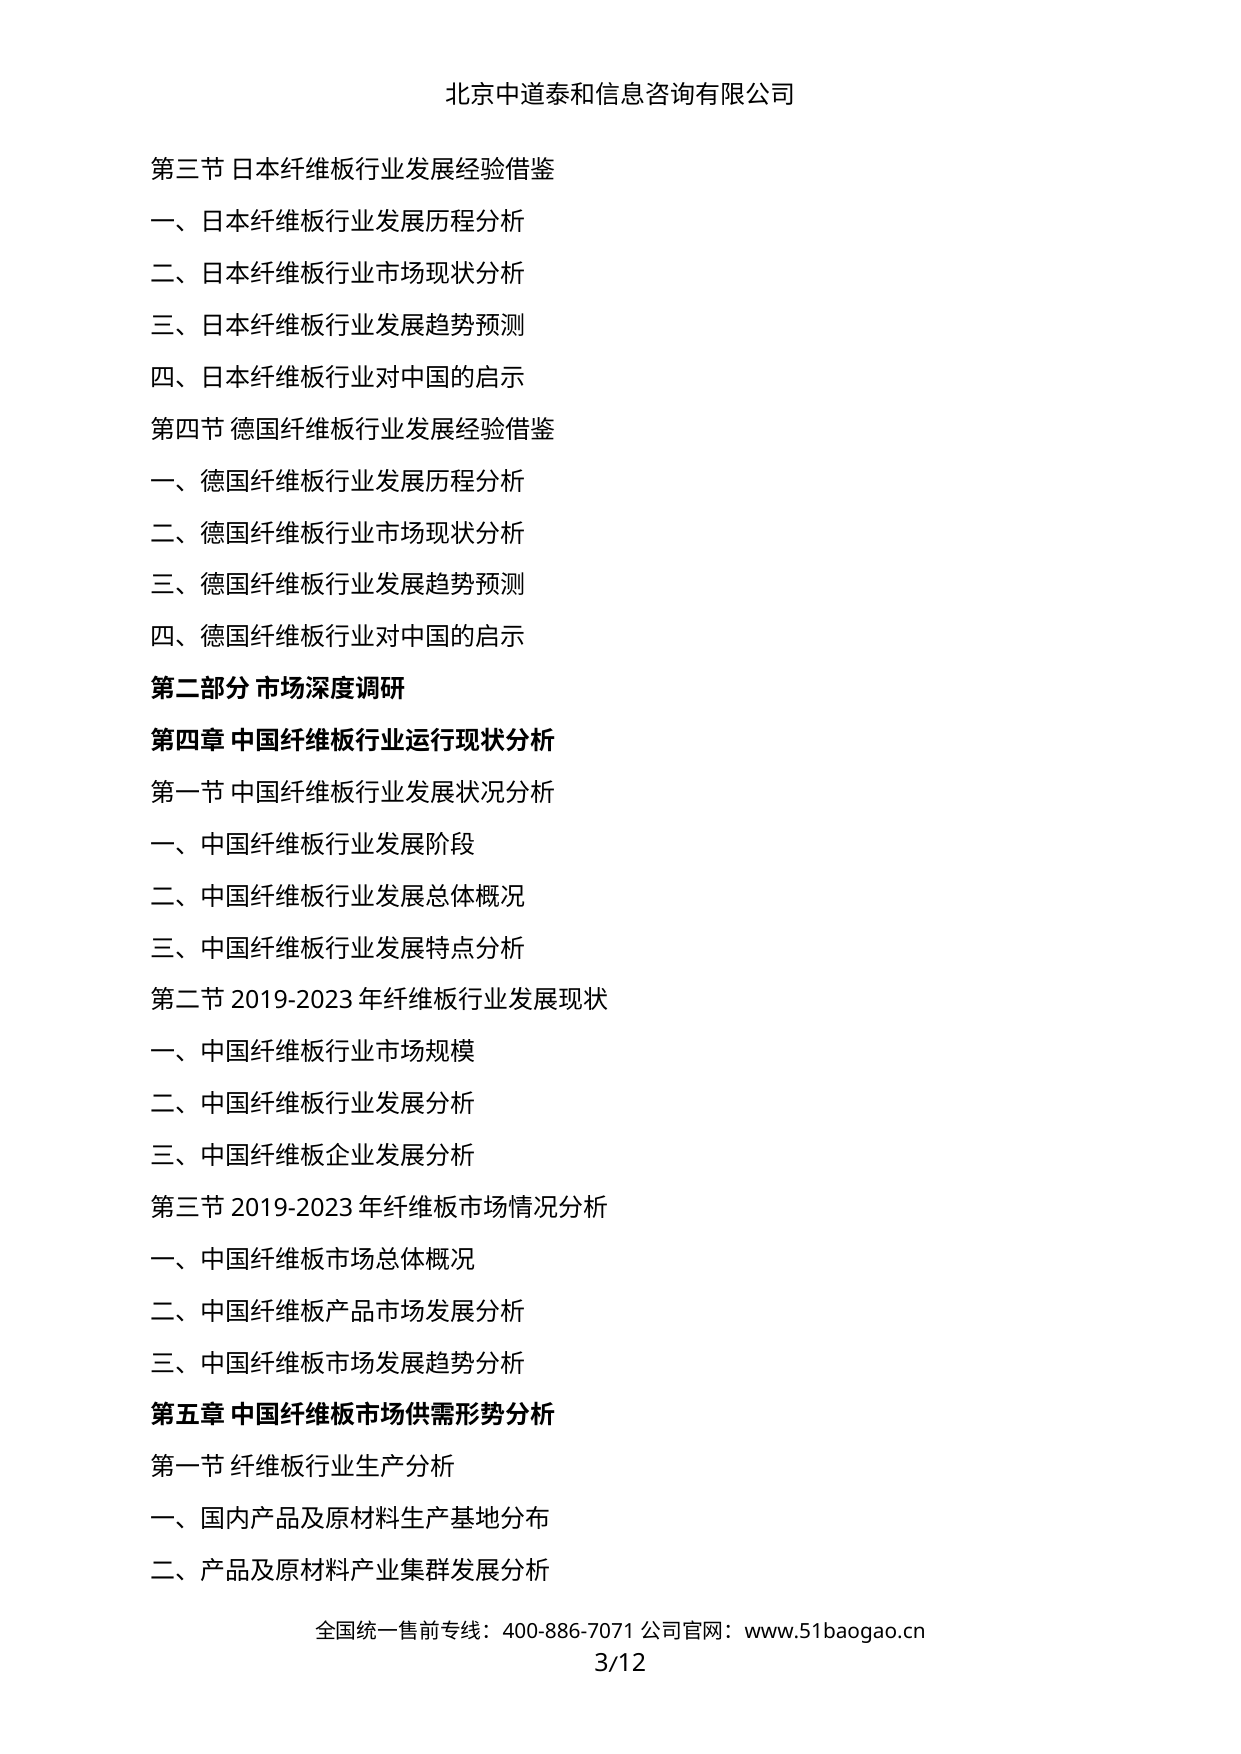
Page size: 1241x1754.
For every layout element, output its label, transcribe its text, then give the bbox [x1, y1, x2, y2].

text 三、中国纤维板企业发展分析 [150, 1136, 1090, 1172]
text 一、中国纤维板行业发展阶段 [150, 824, 1090, 861]
text 第二部分 市场深度调研 [150, 669, 1090, 705]
text 一、日本纤维板行业发展历程分析 [150, 202, 1090, 238]
text 第五章 中国纤维板市场供需形势分析 [150, 1395, 1090, 1431]
text 二、中国纤维板行业发展总体概况 [150, 876, 1090, 912]
text 四、日本纤维板行业对中国的启示 [150, 357, 1090, 394]
text 三、德国纤维板行业发展趋势预测 [150, 565, 1090, 601]
text 第三节 日本纤维板行业发展经验借鉴 [150, 150, 1090, 186]
text 第二节 2019-2023年纤维板行业发展现状 [150, 980, 1090, 1016]
text 一、中国纤维板市场总体概况 [150, 1239, 1090, 1276]
text 四、德国纤维板行业对中国的启示 [150, 617, 1090, 653]
text 二、中国纤维板行业发展分析 [150, 1084, 1090, 1120]
text 第三节 2019-2023年纤维板市场情况分析 [150, 1187, 1090, 1224]
text 二、日本纤维板行业市场现状分析 [150, 254, 1090, 290]
text 第四节 德国纤维板行业发展经验借鉴 [150, 409, 1090, 446]
text 第四章 中国纤维板行业运行现状分析 [150, 721, 1090, 757]
text 一、德国纤维板行业发展历程分析 [150, 461, 1090, 497]
text 一、中国纤维板行业市场规模 [150, 1032, 1090, 1068]
text 第一节 中国纤维板行业发展状况分析 [150, 772, 1090, 809]
text 三、日本纤维板行业发展趋势预测 [150, 306, 1090, 342]
text 二、中国纤维板产品市场发展分析 [150, 1291, 1090, 1327]
text 二、产品及原材料产业集群发展分析 [150, 1551, 1090, 1587]
text 三、中国纤维板市场发展趋势分析 [150, 1343, 1090, 1379]
text 第一节 纤维板行业生产分析 [150, 1447, 1090, 1483]
text 三、中国纤维板行业发展特点分析 [150, 928, 1090, 964]
text 二、德国纤维板行业市场现状分析 [150, 513, 1090, 549]
text 一、国内产品及原材料生产基地分布 [150, 1499, 1090, 1535]
